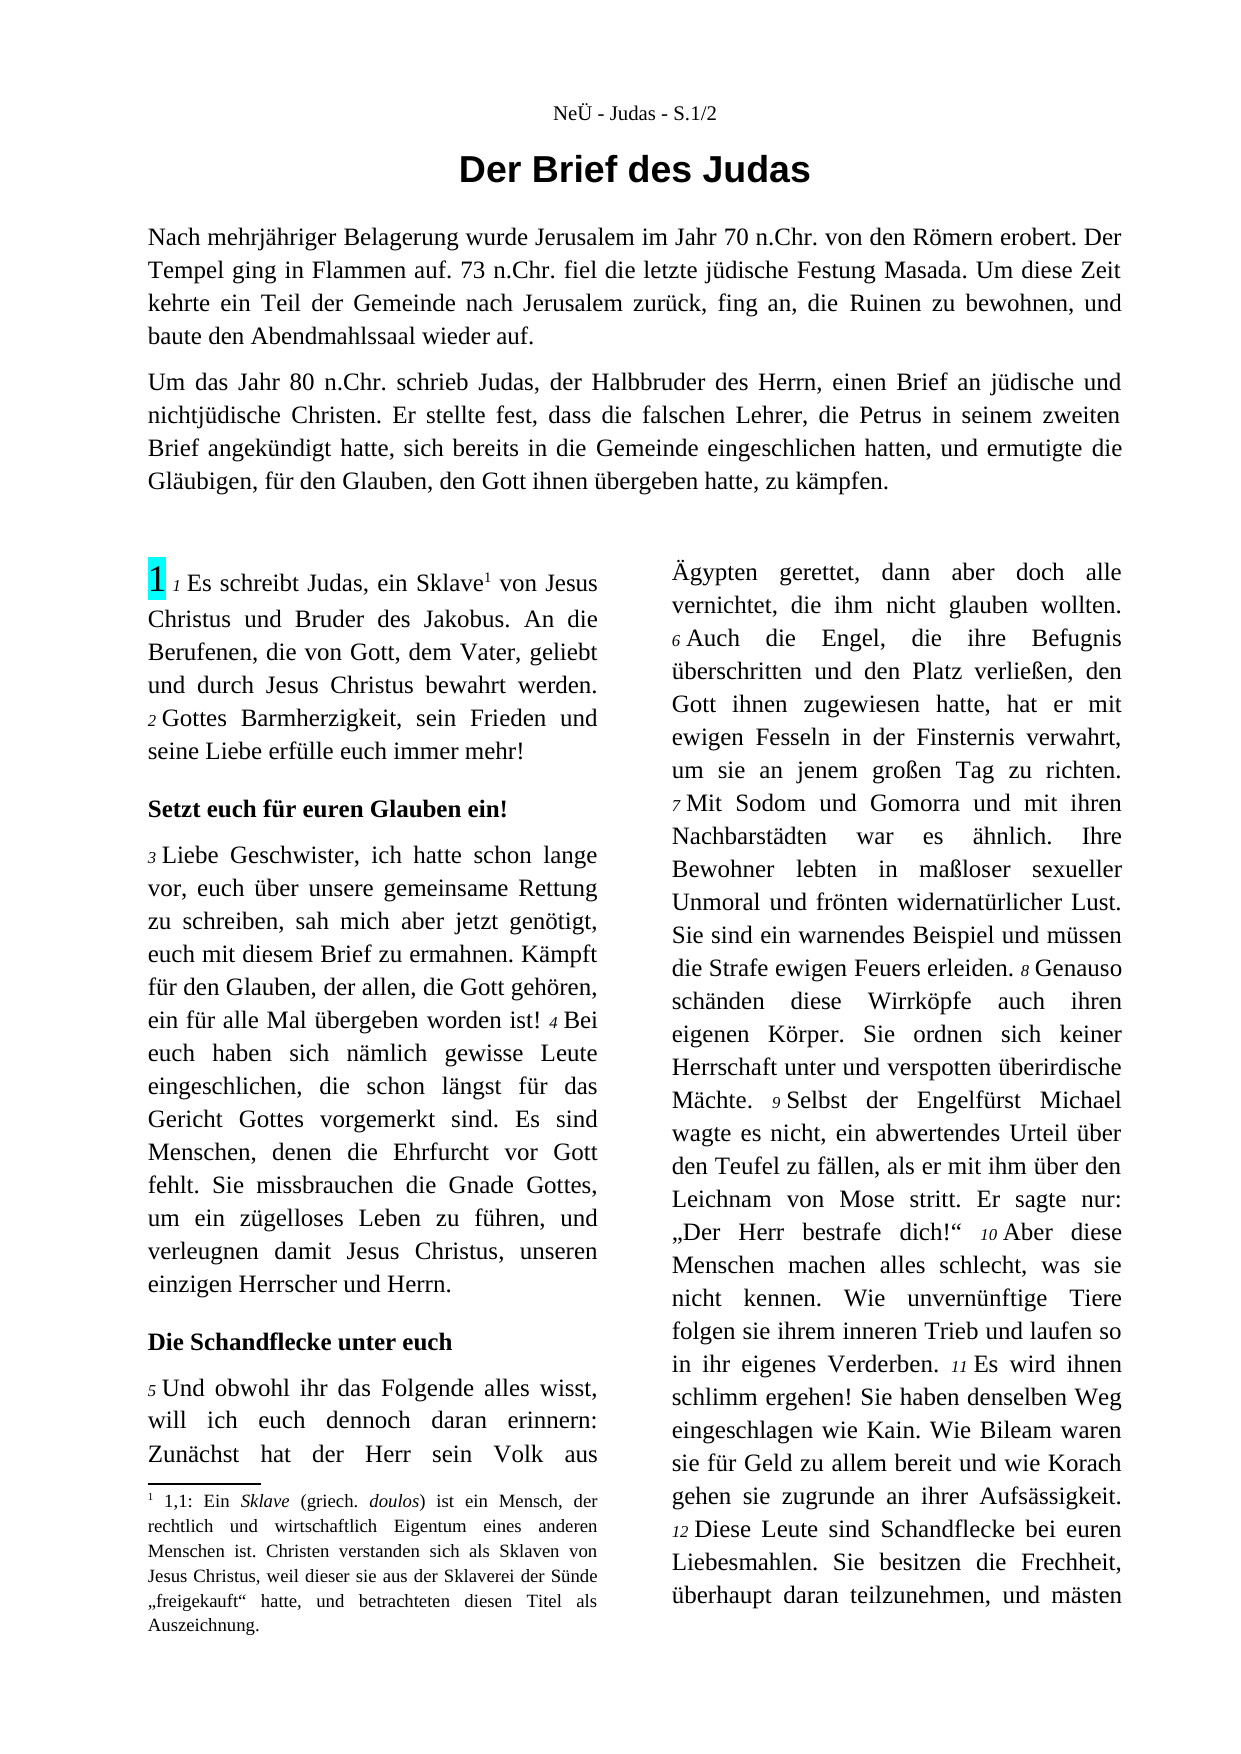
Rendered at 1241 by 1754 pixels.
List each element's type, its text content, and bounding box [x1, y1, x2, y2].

text 1 1 Es schreibt Judas, ein Sklave von Jesus Christus und Bruder des Jakobus. An die Berufenen, die von Gott, dem Vater, geliebt und durch Jesus Christus bewahrt werden. 2 Gottes Barmherzigkeit, sein Frieden und seine Liebe erfülle euch immer mehr! [148, 557, 598, 765]
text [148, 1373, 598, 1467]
title Der Brief des Judas [148, 147, 1122, 191]
text Nach mehrjähriger Belagerung wurde Jerusalem im Jahr 70 n.Chr. von den Römern erobert. Der Tempel ging in Flammen auf. 73 n.Chr. fiel die letzte jüdische Festung Masada. Um diese Zeit kehrte ein Teil der Gemeinde nach Jerusalem zurück, fing an, die Ruinen zu bewohnen, und baute den Abendmahlssaal wieder auf. [148, 222, 1122, 350]
text 3 Liebe Geschwister, ich hatte schon lange vor, euch über unsere gemeinsame Rettung zu schreiben, sah mich aber jetzt genötigt, euch mit diesem Brief zu ermahnen. Kämpft für den Glauben, der allen, die Gott gehören, ein für alle Mal übergeben worden ist! 4 Bei euch haben sich nämlich gewisse Leute eingeschlichen, die schon längst für das Gericht Gottes vorgemerkt sind. Es sind Menschen, denen die Ehrfurcht vor Gott fehlt. Sie missbrauchen die Gnade Gottes, um ein zügelloses Leben zu führen, und verleugnen damit Jesus Christus, unseren einzigen Herrscher und Herrn. [148, 840, 598, 1298]
text Setzt euch für euren Glauben ein! [148, 794, 598, 823]
text Um das Jahr 80 n.Chr. schrieb Judas, der Halbbruder des Herrn, einen Brief an jüdische und nichtjüdische Christen. Er stellte fest, dass die falschen Lehrer, die Petrus in seinem zweiten Brief angekündigt hatte, sich bereits in die Gemeinde eingeschlichen hatten, und ermutigte die Gläubigen, für den Glauben, den Gott ihnen übergeben hatte, zu kämpfen. [148, 367, 1122, 494]
text Die Schandflecke unter euch [148, 1327, 598, 1356]
